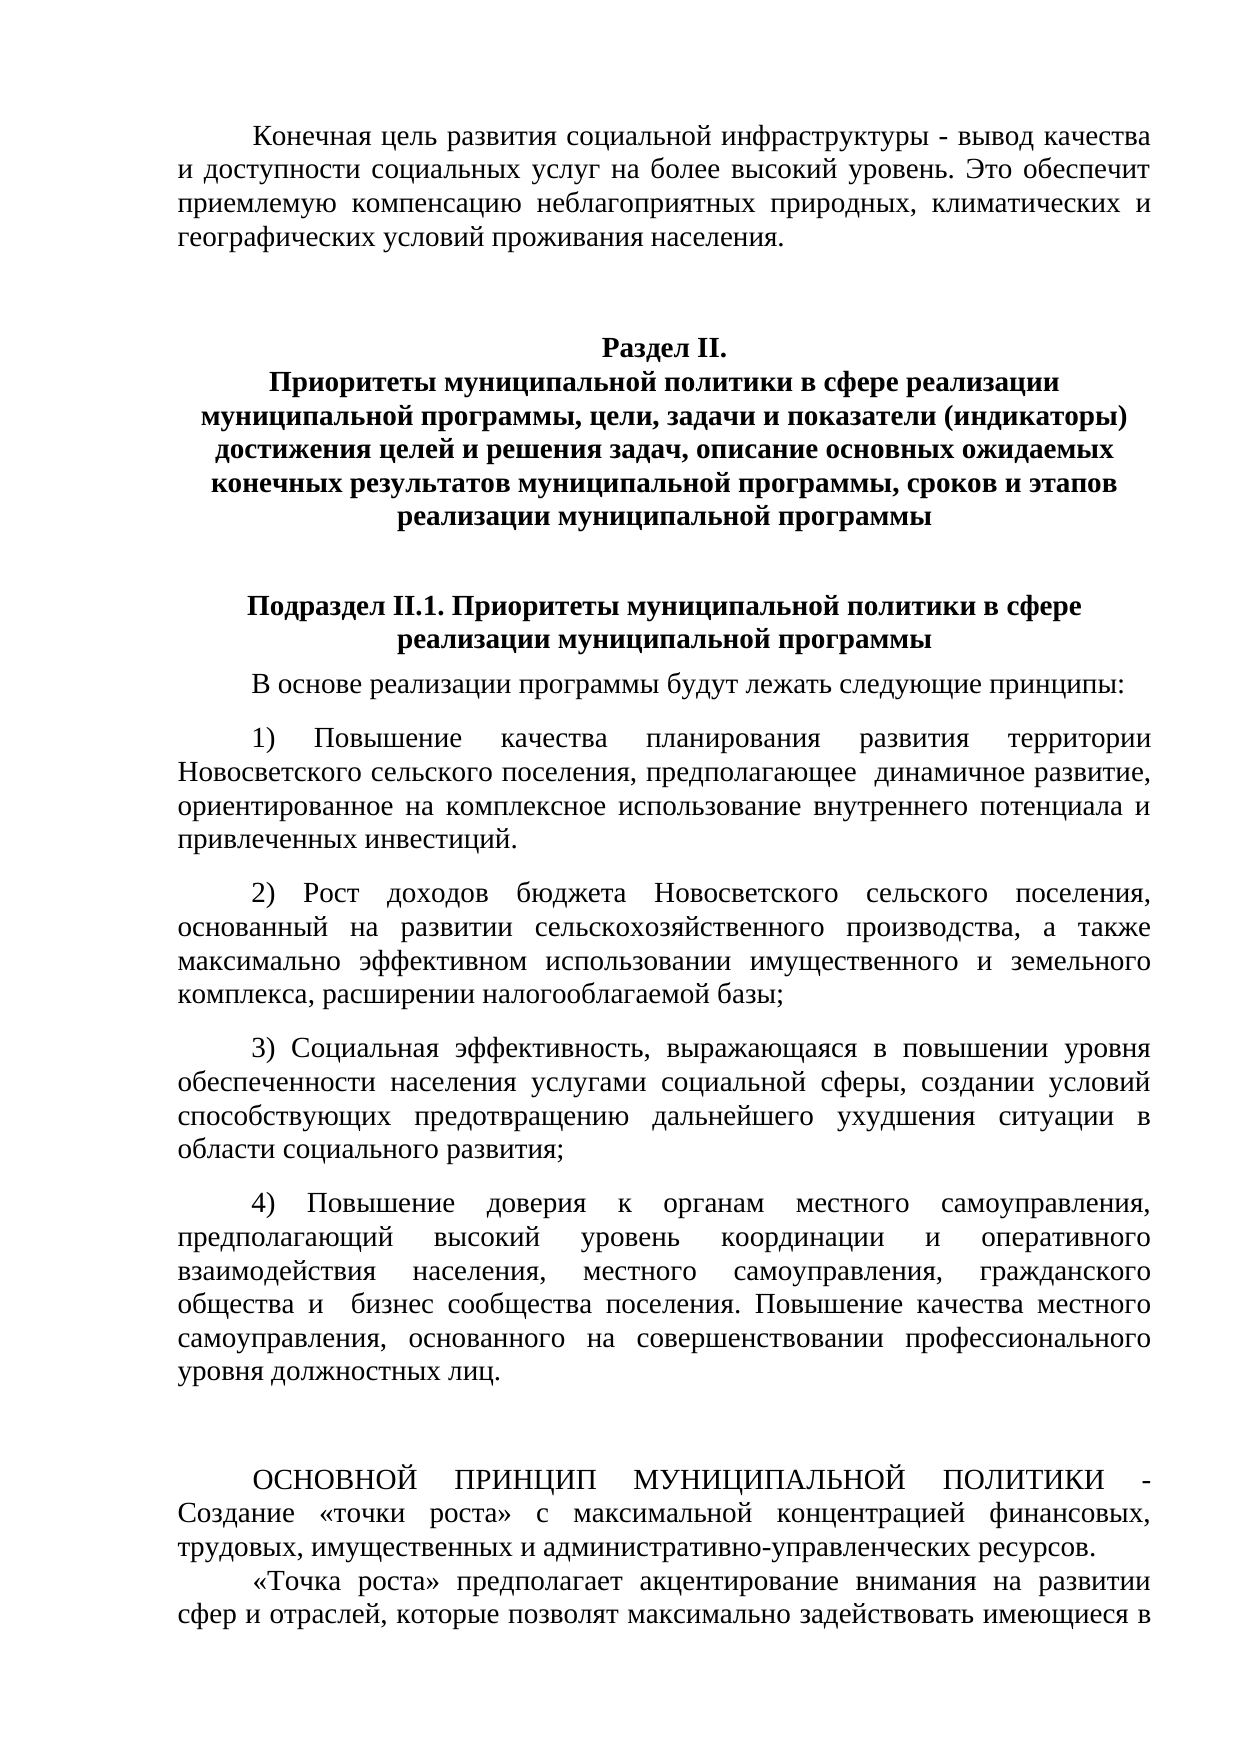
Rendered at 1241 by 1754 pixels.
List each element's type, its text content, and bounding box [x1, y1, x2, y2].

text 4) Повышение доверия к органам местного самоуправления, предполагающий высокий уровень координации и оперативного взаимодействия населения, местного самоуправления, гражданского общества и бизнес сообщества поселения. Повышение качества местного самоуправления, основанного на совершенствовании профессионального уровня должностных лиц. [177, 1186, 1152, 1387]
text 1) Повышение качества планирования развития территории Новосветского сельского поселения, предполагающее динамичное развитие, ориентированное на комплексное использование внутреннего потенциала и привлеченных инвестиций. [177, 721, 1152, 855]
text 3) Социальная эффективность, выражающаяся в повышении уровня обеспеченности населения услугами социальной сферы, создании условий способствующих предотвращению дальнейшего ухудшения ситуации в области социального развития; [177, 1031, 1152, 1165]
text Раздел II. Приоритеты муниципальной политики в сфере реализации муниципальной программы, цели, задачи и показатели (индикаторы) достижения целей и решения задач, описание основных ожидаемых конечных результатов муниципальной программы, сроков и этапов реализации муниципальной программы [177, 331, 1152, 532]
text ОСНОВНОЙ ПРИНЦИП МУНИЦИПАЛЬНОЙ ПОЛИТИКИ - Создание «точки роста» с максимальной концентрацией финансовых, трудовых, имущественных и административно-управленческих ресурсов. [177, 1462, 1152, 1563]
text В основе реализации программы будут лежать следующие принципы: [177, 666, 1152, 700]
text Конечная цель развития социальной инфраструктуры - вывод качества и доступности социальных услуг на более высокий уровень. Это обеспечит приемлемую компенсацию неблагоприятных природных, климатических и географических условий проживания населения. [177, 118, 1152, 252]
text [177, 1563, 1152, 1630]
text 2) Рост доходов бюджета Новосветского сельского поселения, основанный на развитии сельскохозяйственного производства, а также максимально эффективном использовании имущественного и земельного комплекса, расширении налогооблагаемой базы; [177, 876, 1152, 1010]
text Подраздел II.1. Приоритеты муниципальной политики в сфере реализации муниципальной программы [177, 588, 1152, 655]
